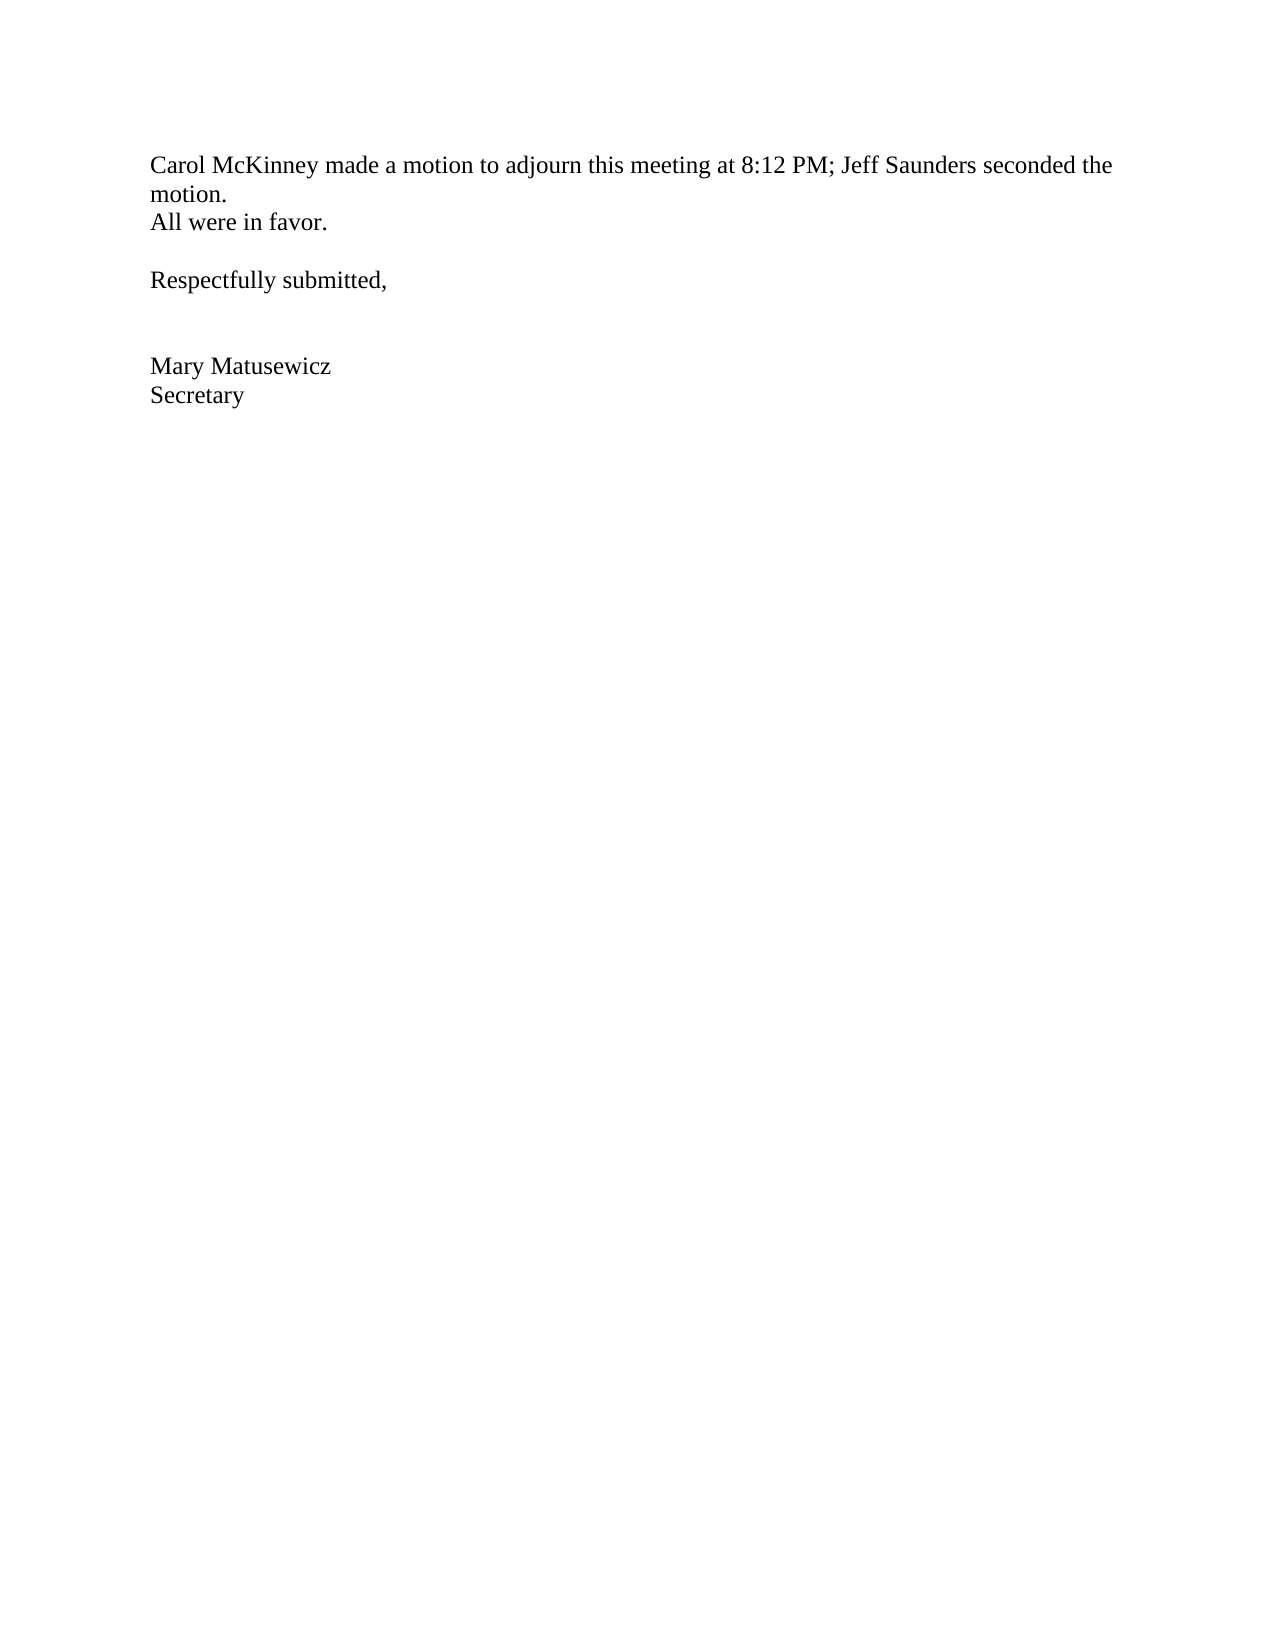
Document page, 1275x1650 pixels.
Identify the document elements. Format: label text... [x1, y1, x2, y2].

text Secretary [150, 380, 1125, 409]
text Respectfully submitted, [150, 265, 1125, 294]
text All were in favor. [150, 207, 1125, 236]
text Carol McKinney made a motion to adjourn this meeting at 8:12 PM; Jeff Saunders seconded the motion. [150, 150, 1125, 207]
text Mary Matusewicz [150, 351, 1125, 380]
